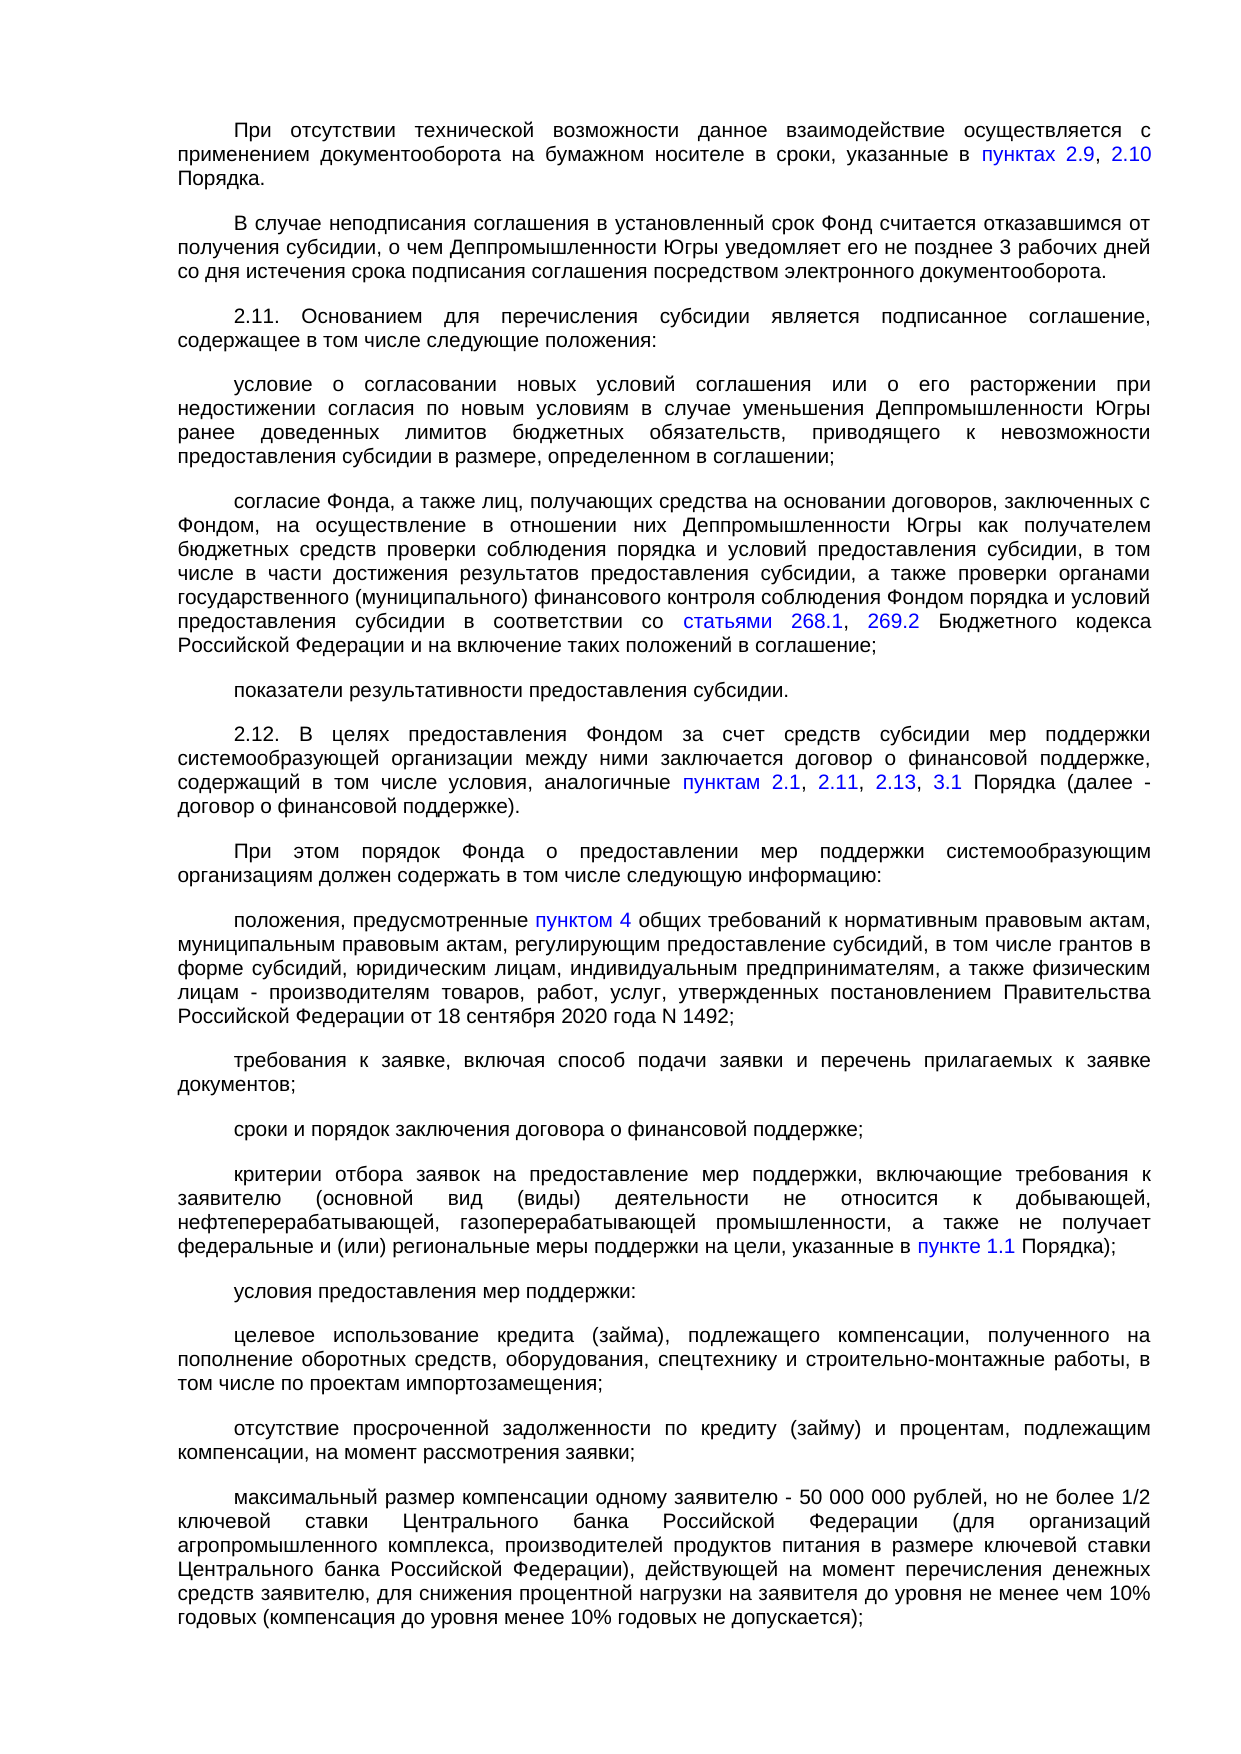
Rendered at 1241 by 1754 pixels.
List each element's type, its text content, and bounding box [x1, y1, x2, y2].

text В случае неподписания соглашения в установленный срок Фонд считается отказавшимся от получения субсидии, о чем Деппромышленности Югры уведомляет его не позднее 3 рабочих дней со дня истечения срока подписания соглашения посредством электронного документооборота. [177, 211, 1152, 283]
text сроки и порядок заключения договора о финансовой поддержке; [177, 1117, 1152, 1141]
text показатели результативности предоставления субсидии. [177, 677, 1152, 701]
text При отсутствии технической возможности данное взаимодействие осуществляется с применением документооборота на бумажном носителе в сроки, указанные в пунктах 2.9, 2.10 Порядка. [177, 118, 1152, 190]
text максимальный размер компенсации одному заявителю - 50 000 000 рублей, но не более 1/2 ключевой ставки Центрального банка Российской Федерации (для организаций агропромышленного комплекса, производителей продуктов питания в размере ключевой ставки Центрального банка Российской Федерации), действующей на момент перечисления денежных средств заявителю, для снижения процентной нагрузки на заявителя до уровня не менее чем 10% годовых (компенсация до уровня менее 10% годовых не допускается); [177, 1485, 1152, 1628]
text критерии отбора заявок на предоставление мер поддержки, включающие требования к заявителю (основной вид (виды) деятельности не относится к добывающей, нефтеперерабатывающей, газоперерабатывающей промышленности, а также не получает федеральные и (или) региональные меры поддержки на цели, указанные в пункте 1.1 Порядка); [177, 1162, 1152, 1258]
text требования к заявке, включая способ подачи заявки и перечень прилагаемых к заявке документов; [177, 1048, 1152, 1096]
text условия предоставления мер поддержки: [177, 1278, 1152, 1302]
text условие о согласовании новых условий соглашения или о его расторжении при недостижении согласия по новым условиям в случае уменьшения Деппромышленности Югры ранее доведенных лимитов бюджетных обязательств, приводящего к невозможности предоставления субсидии в размере, определенном в соглашении; [177, 372, 1152, 468]
text При этом порядок Фонда о предоставлении мер поддержки системообразующим организациям должен содержать в том числе следующую информацию: [177, 839, 1152, 887]
text 2.12. В целях предоставления Фондом за счет средств субсидии мер поддержки системообразующей организации между ними заключается договор о финансовой поддержке, содержащий в том числе условия, аналогичные пунктам 2.1, 2.11, 2.13, 3.1 Порядка (далее - договор о финансовой поддержке). [177, 722, 1152, 818]
text целевое использование кредита (займа), подлежащего компенсации, полученного на пополнение оборотных средств, оборудования, спецтехнику и строительно-монтажные работы, в том числе по проектам импортозамещения; [177, 1323, 1152, 1395]
text 2.11. Основанием для перечисления субсидии является подписанное соглашение, содержащее в том числе следующие положения: [177, 303, 1152, 351]
text согласие Фонда, а также лиц, получающих средства на основании договоров, заключенных с Фондом, на осуществление в отношении них Деппромышленности Югры как получателем бюджетных средств проверки соблюдения порядка и условий предоставления субсидии, в том числе в части достижения результатов предоставления субсидии, а также проверки органами государственного (муниципального) финансового контроля соблюдения Фондом порядка и условий предоставления субсидии в соответствии со статьями 268.1, 269.2 Бюджетного кодекса Российской Федерации и на включение таких положений в соглашение; [177, 489, 1152, 657]
text отсутствие просроченной задолженности по кредиту (займу) и процентам, подлежащим компенсации, на момент рассмотрения заявки; [177, 1416, 1152, 1464]
text положения, предусмотренные пунктом 4 общих требований к нормативным правовым актам, муниципальным правовым актам, регулирующим предоставление субсидий, в том числе грантов в форме субсидий, юридическим лицам, индивидуальным предпринимателям, а также физическим лицам - производителям товаров, работ, услуг, утвержденных постановлением Правительства Российской Федерации от 18 сентября 2020 года N 1492; [177, 908, 1152, 1027]
